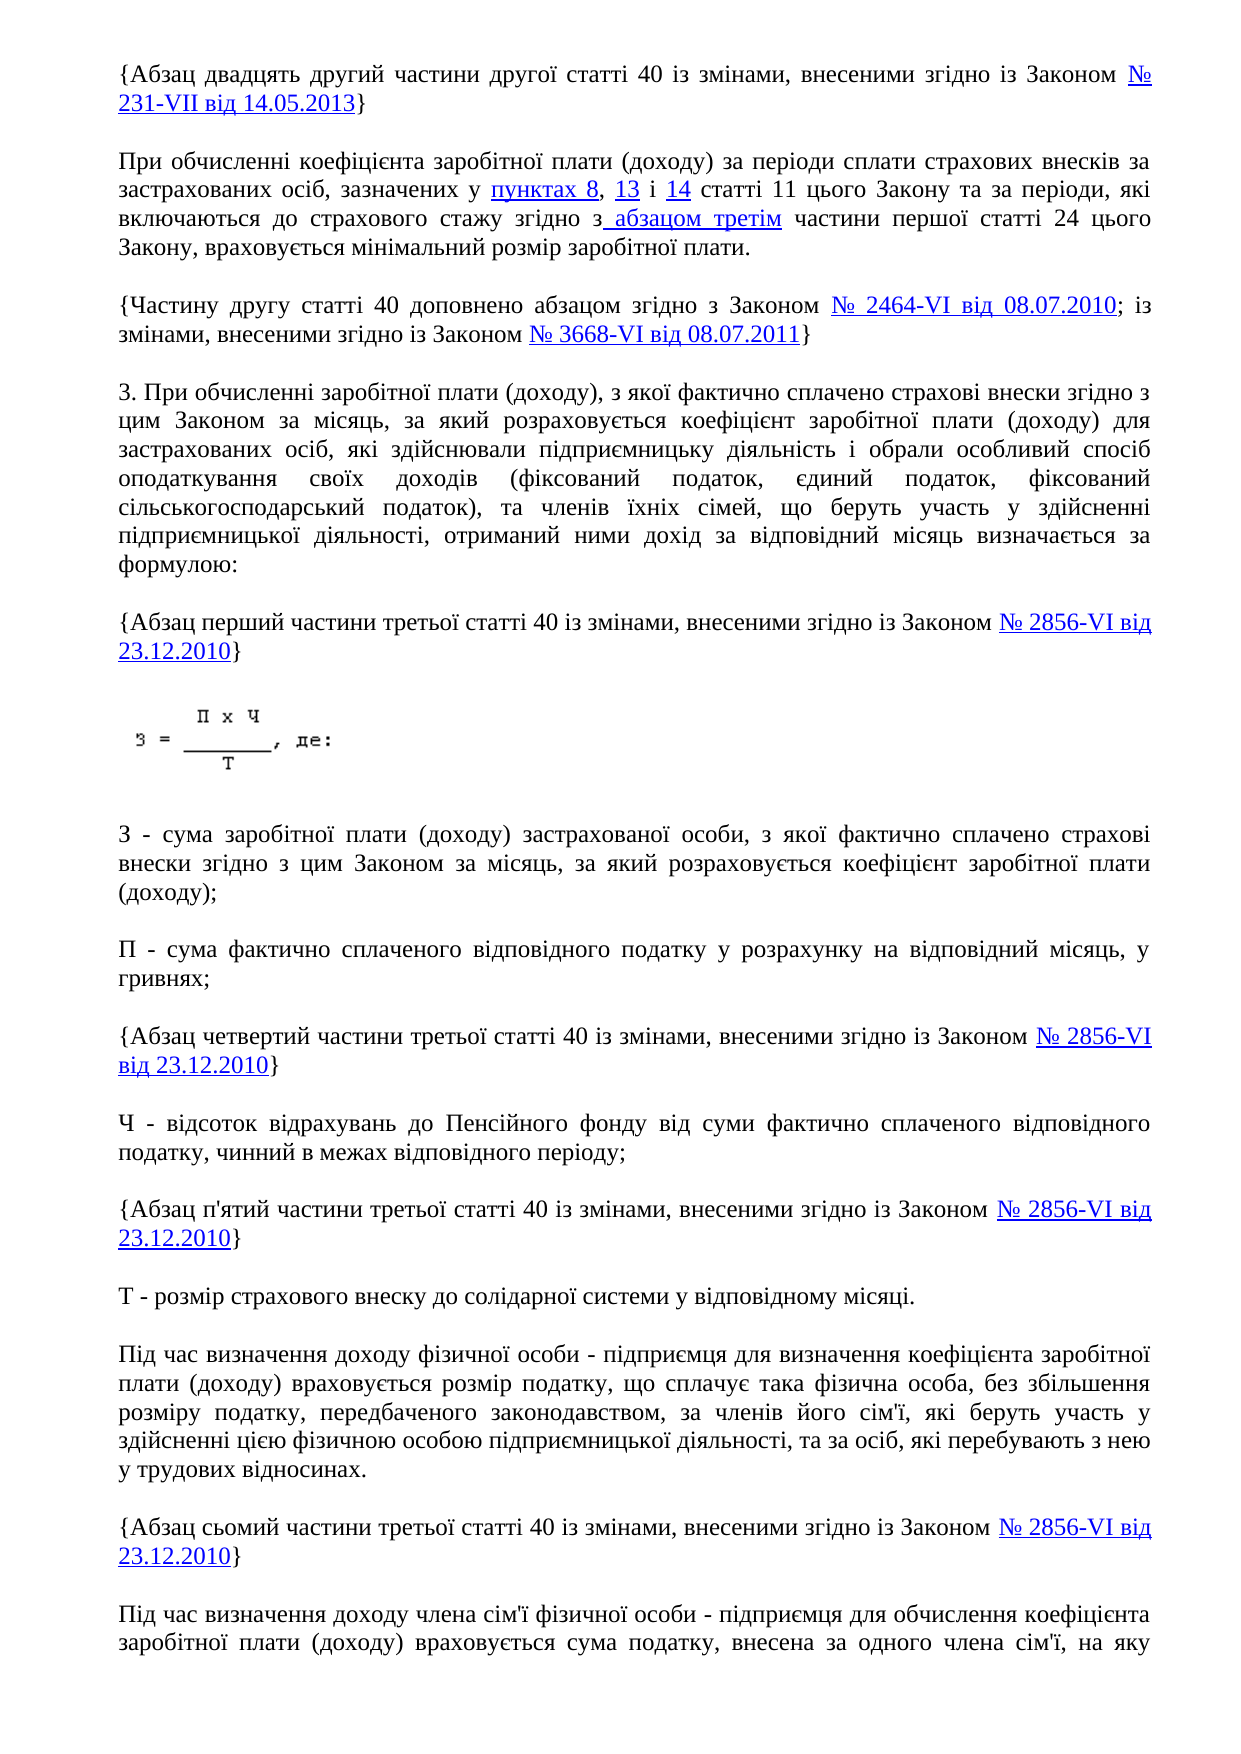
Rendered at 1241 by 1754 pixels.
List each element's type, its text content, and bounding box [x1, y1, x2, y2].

text Під час визначення доходу фізичної особи - підприємця для визначення коефіцієнта заробітної плати (доходу) враховується розмір податку, що сплачує така фізична особа, без збільшення розміру податку, передбаченого законодавством, за членів його сім'ї, які беруть участь у здійсненні цією фізичною особою підприємницької діяльності, та за осіб, які перебувають з нею у трудових відносинах. [118, 1339, 1152, 1483]
text При обчисленні коефіцієнта заробітної плати (доходу) за періоди сплати страхових внесків за застрахованих осіб, зазначених у пунктах 8, 13 і 14 статті 11 цього Закону та за періоди, які включаються до страхового стажу згідно з абзацом третім частини першої статті 24 цього Закону, враховується мінімальний розмір заробітної плати. [118, 146, 1152, 261]
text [118, 1599, 1152, 1656]
text {Абзац сьомий частини третьої статті 40 із змінами, внесеними згідно із Законом № 2856-VI від 23.12.2010} [118, 1512, 1152, 1569]
text {Абзац двадцять другий частини другої статті 40 із змінами, внесеними згідно із Законом № 231-VII від 14.05.2013} [118, 59, 1152, 117]
text Ч - відсоток відрахувань до Пенсійного фонду від суми фактично сплаченого відповідного податку, чинний в межах відповідного періоду; [118, 1108, 1152, 1165]
text З - сума заробітної плати (доходу) застрахованої особи, з якої фактично сплачено страхові внески згідно з цим Законом за місяць, за який розраховується коефіцієнт заробітної плати (доходу); [118, 819, 1152, 905]
picture [118, 693, 358, 790]
text {Частину другу статті 40 доповнено абзацом згідно з Законом № 2464-VI від 08.07.2010; із змінами, внесеними згідно із Законом № 3668-VI від 08.07.2011} [118, 290, 1152, 347]
text Т - розмір страхового внеску до солідарної системи у відповідному місяці. [118, 1281, 1152, 1310]
text 3. При обчисленні заробітної плати (доходу), з якої фактично сплачено страхові внески згідно з цим Законом за місяць, за який розраховується коефіцієнт заробітної плати (доходу) для застрахованих осіб, які здійснювали підприємницьку діяльність і обрали особливий спосіб оподаткування своїх доходів (фіксований податок, єдиний податок, фіксований сільськогосподарський податок), та членів їхніх сімей, що беруть участь у здійсненні підприємницької діяльності, отриманий ними дохід за відповідний місяць визначається за формулою: [118, 377, 1152, 578]
text {Абзац перший частини третьої статті 40 із змінами, внесеними згідно із Законом № 2856-VI від 23.12.2010} [118, 607, 1152, 664]
text П - сума фактично сплаченого відповідного податку у розрахунку на відповідний місяць, у гривнях; [118, 934, 1152, 992]
text {Абзац п'ятий частини третьої статті 40 із змінами, внесеними згідно із Законом № 2856-VI від 23.12.2010} [118, 1194, 1152, 1252]
text {Абзац четвертий частини третьої статті 40 із змінами, внесеними згідно із Законом № 2856-VI від 23.12.2010} [118, 1021, 1152, 1079]
